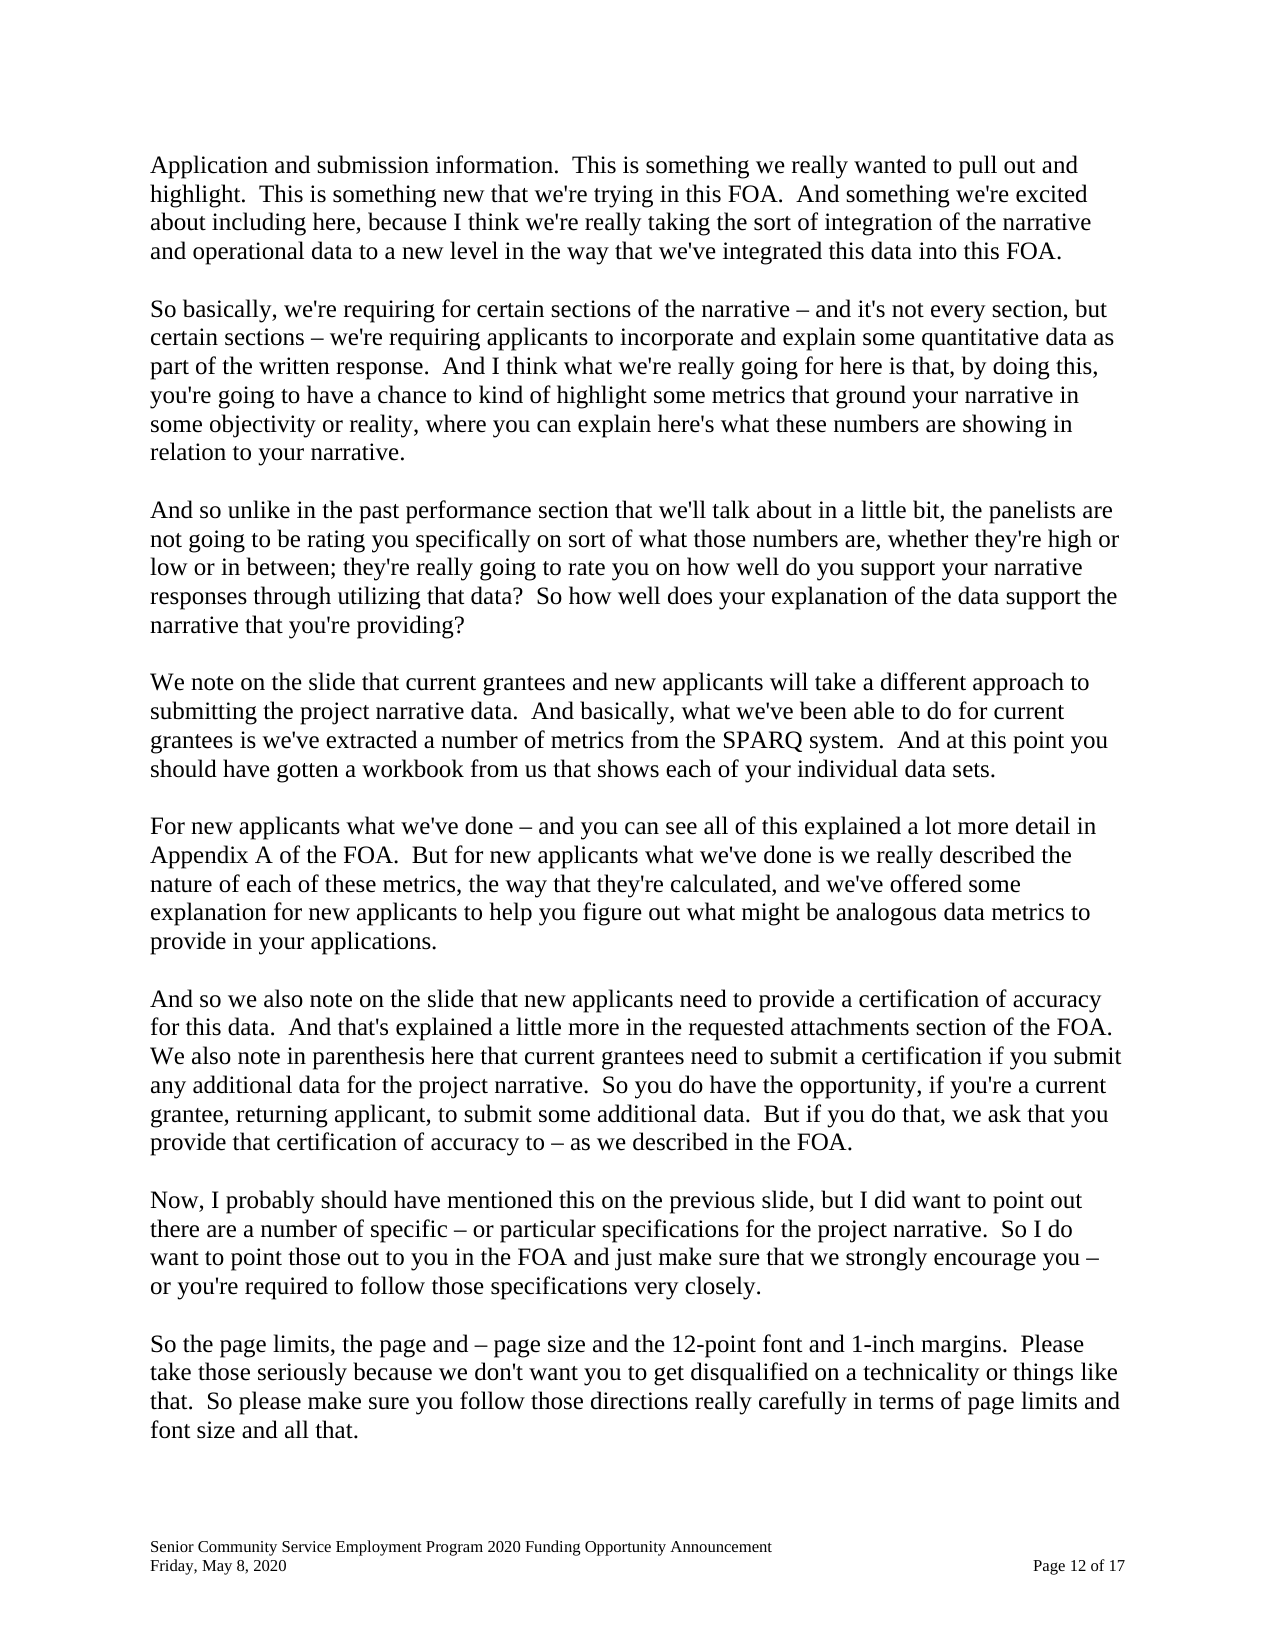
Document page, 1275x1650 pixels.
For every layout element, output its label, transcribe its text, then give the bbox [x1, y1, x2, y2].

text For new applicants what we've done – and you can see all of this explained a lot more detail in Appendix A of the FOA. But for new applicants what we've done is we really described the nature of each of these metrics, the way that they're calculated, and we've offered some explanation for new applicants to help you figure out what might be analogous data metrics to provide in your applications. [150, 811, 1125, 955]
text So basically, we're requiring for certain sections of the narrative – and it's not every section, but certain sections – we're requiring applicants to incorporate and explain some quantitative data as part of the written response. And I think what we're really going for here is that, by doing this, you're going to have a chance to kind of highlight some metrics that ground your narrative in some objectivity or reality, where you can explain here's what these numbers are showing in relation to your narrative. [150, 294, 1125, 466]
text So the page limits, the page and – page size and the 12-point font and 1-inch margins. Please take those seriously because we don't want you to get disqualified on a technicality or things like that. So please make sure you follow those directions really carefully in terms of page limits and font size and all that. [150, 1329, 1125, 1444]
text Application and submission information. This is something we really wanted to pull out and highlight. This is something new that we're trying in this FOA. And something we're excited about including here, because I think we're really taking the sort of integration of the narrative and operational data to a new level in the way that we've integrated this data into this FOA. [150, 150, 1125, 265]
text And so unlike in the past performance section that we'll talk about in a little bit, the panelists are not going to be rating you specifically on sort of what those numbers are, whether they're high or low or in between; they're really going to rate you on how well do you support your narrative responses through utilizing that data? So how well does your explanation of the data support the narrative that you're providing? [150, 495, 1125, 639]
text And so we also note on the slide that new applicants need to provide a certification of accuracy for this data. And that's explained a little more in the requested attachments section of the FOA. We also note in parenthesis here that current grantees need to submit a certification if you submit any additional data for the project narrative. So you do have the opportunity, if you're a current grantee, returning applicant, to submit some additional data. But if you do that, we ask that you provide that certification of accuracy to – as we described in the FOA. [150, 984, 1125, 1156]
text We note on the slide that current grantees and new applicants will take a different approach to submitting the project narrative data. And basically, what we've been able to do for current grantees is we've extracted a number of metrics from the SPARQ system. And at this point you should have gotten a workbook from us that shows each of your individual data sets. [150, 667, 1125, 782]
text Now, I probably should have mentioned this on the previous slide, but I did want to point out there are a number of specific – or particular specifications for the project narrative. So I do want to point those out to you in the FOA and just make sure that we strongly encourage you – or you're required to follow those specifications very closely. [150, 1185, 1125, 1300]
